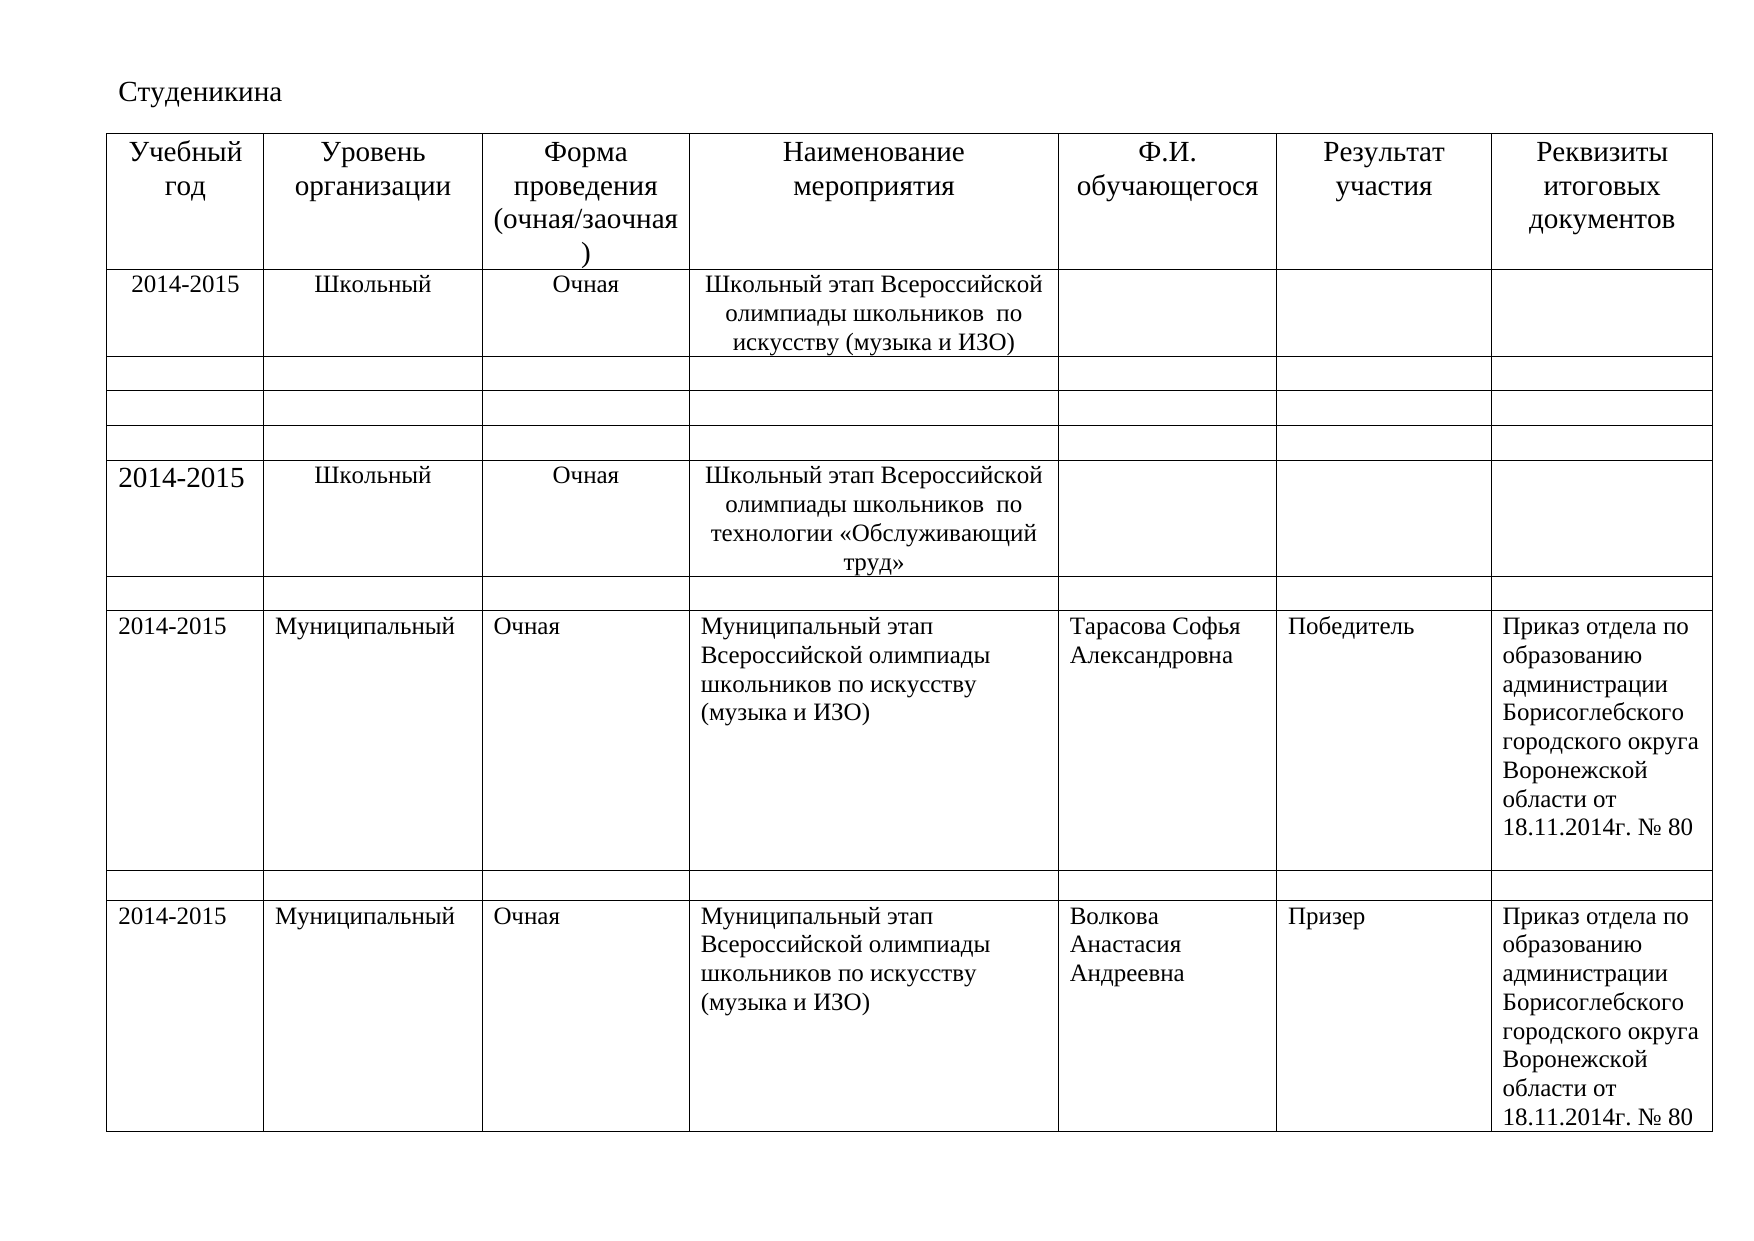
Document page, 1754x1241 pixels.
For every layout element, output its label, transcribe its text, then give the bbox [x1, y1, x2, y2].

table_cell [264, 357, 482, 390]
table_cell [1277, 577, 1491, 610]
table_cell Школьный этап Всероссийской олимпиады школьников по искусству (музыка и ИЗО) [690, 270, 1058, 356]
table_header Результат участия [1277, 134, 1491, 268]
table_header Реквизиты итоговых документов [1492, 134, 1712, 268]
table_cell [690, 871, 1058, 900]
table_cell [1492, 270, 1712, 356]
table_cell [1059, 577, 1276, 610]
table_cell 2014-2015 [107, 901, 263, 1131]
table_cell [483, 871, 689, 900]
table_cell [1492, 577, 1712, 610]
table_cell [1492, 901, 1712, 1131]
table_cell [1492, 871, 1712, 900]
table_cell Тарасова Софья Александровна [1059, 611, 1276, 870]
table_cell [1277, 461, 1491, 576]
table_cell [1277, 871, 1491, 900]
table_cell [107, 871, 263, 900]
table_cell [264, 426, 482, 459]
table_cell Школьный [264, 461, 482, 576]
table_cell [1492, 391, 1712, 425]
text Студеникина [118, 74, 1636, 107]
table_header Форма проведения (очная/заочная ) [483, 134, 689, 268]
table_header Наименование мероприятия [690, 134, 1058, 268]
table_cell [1059, 270, 1276, 356]
table_cell [483, 577, 689, 610]
table_header Учебный год [107, 134, 263, 268]
table_cell Очная [483, 461, 689, 576]
table_cell Призер [1277, 901, 1491, 1131]
table_cell Школьный этап Всероссийской олимпиады школьников по технологии «Обслуживающий труд» [690, 461, 1058, 576]
table_cell Очная [483, 901, 689, 1131]
table_cell [1277, 270, 1491, 356]
table_cell [1492, 357, 1712, 390]
table_cell [264, 391, 482, 425]
table_cell [690, 426, 1058, 459]
table_cell [107, 357, 263, 390]
table_cell [1059, 391, 1276, 425]
table_cell Муниципальный этап Всероссийской олимпиады школьников по искусству (музыка и ИЗО) [690, 611, 1058, 870]
table_cell [483, 426, 689, 459]
table_cell 2014-2015 [107, 611, 263, 870]
table_cell Школьный [264, 270, 482, 356]
table_cell [483, 357, 689, 390]
table_cell 2014-2015 [107, 270, 263, 356]
table_cell [1492, 461, 1712, 576]
table_cell [1059, 461, 1276, 576]
table_cell Муниципальный [264, 611, 482, 870]
table_cell Муниципальный [264, 901, 482, 1131]
table_cell [264, 871, 482, 900]
table_cell [483, 391, 689, 425]
table_cell [1492, 426, 1712, 459]
table_cell Приказ отдела по образованию администрации Борисоглебского городского округа Воронежской области от 18.11.2014г. № 80 [1492, 611, 1712, 870]
table_cell [1277, 426, 1491, 459]
table_header Уровень организации [264, 134, 482, 268]
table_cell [1059, 901, 1276, 1131]
table_cell [690, 357, 1058, 390]
table_cell [107, 391, 263, 425]
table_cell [690, 901, 1058, 1131]
table_header Ф.И. обучающегося [1059, 134, 1276, 268]
table_cell Победитель [1277, 611, 1491, 870]
table_cell [1059, 426, 1276, 459]
table_cell [107, 577, 263, 610]
table_cell [1059, 357, 1276, 390]
table_cell [1277, 391, 1491, 425]
table_cell Очная [483, 611, 689, 870]
table_cell [264, 577, 482, 610]
table_cell [690, 577, 1058, 610]
table_cell 2014-2015 [107, 461, 263, 576]
table_cell [1277, 357, 1491, 390]
table_cell Очная [483, 270, 689, 356]
table_cell [107, 426, 263, 459]
table_cell [1059, 871, 1276, 900]
table_cell [690, 391, 1058, 425]
